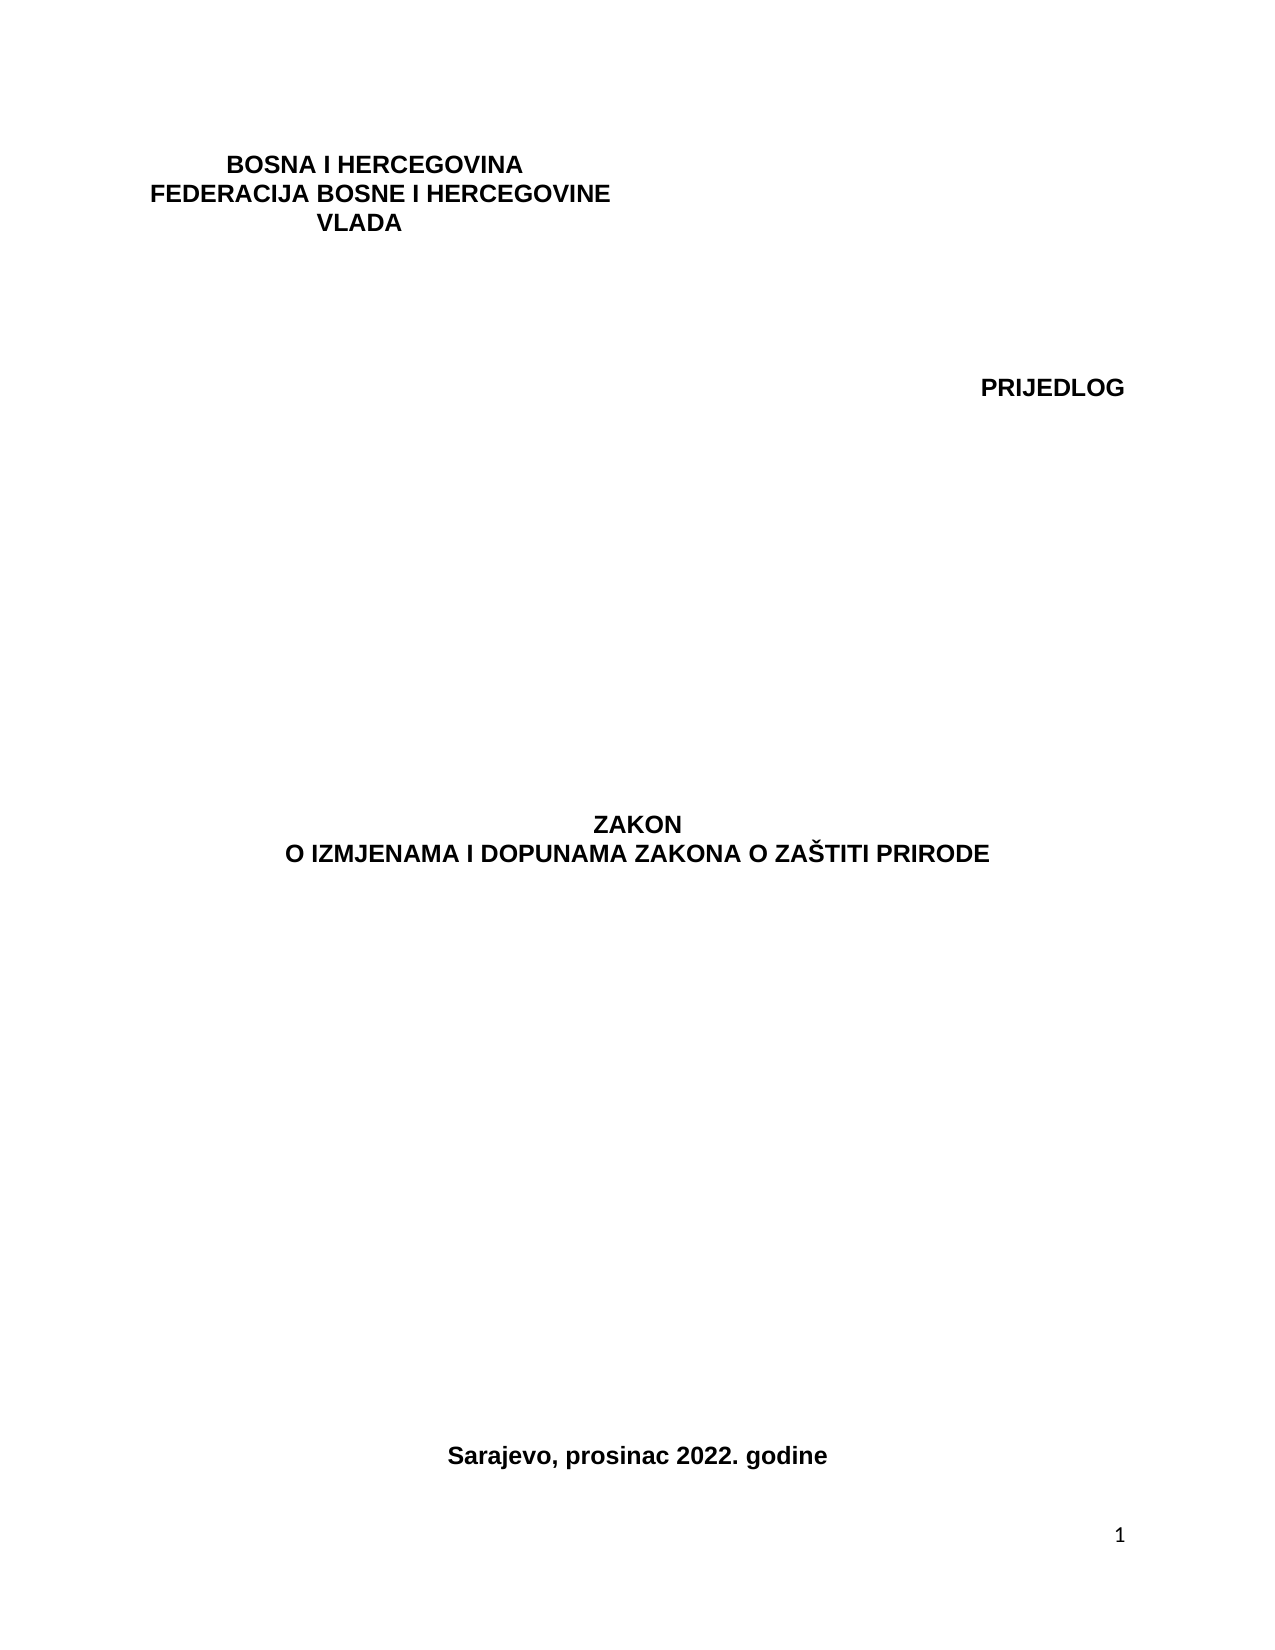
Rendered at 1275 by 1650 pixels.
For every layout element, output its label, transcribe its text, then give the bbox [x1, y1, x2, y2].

text PRIJEDLOG [150, 372, 1125, 401]
text Sarajevo, prosinac 2022. godine [150, 1441, 1125, 1470]
text ZAKON [150, 810, 1125, 839]
text O IZMJENAMA I DOPUNAMA ZAKONA O ZAŠTITI PRIRODE [150, 839, 1125, 867]
text VLADA [150, 207, 1125, 236]
text FEDERACIJA BOSNE I HERCEGOVINE [150, 179, 1125, 207]
text BOSNA I HERCEGOVINA [150, 150, 1125, 179]
